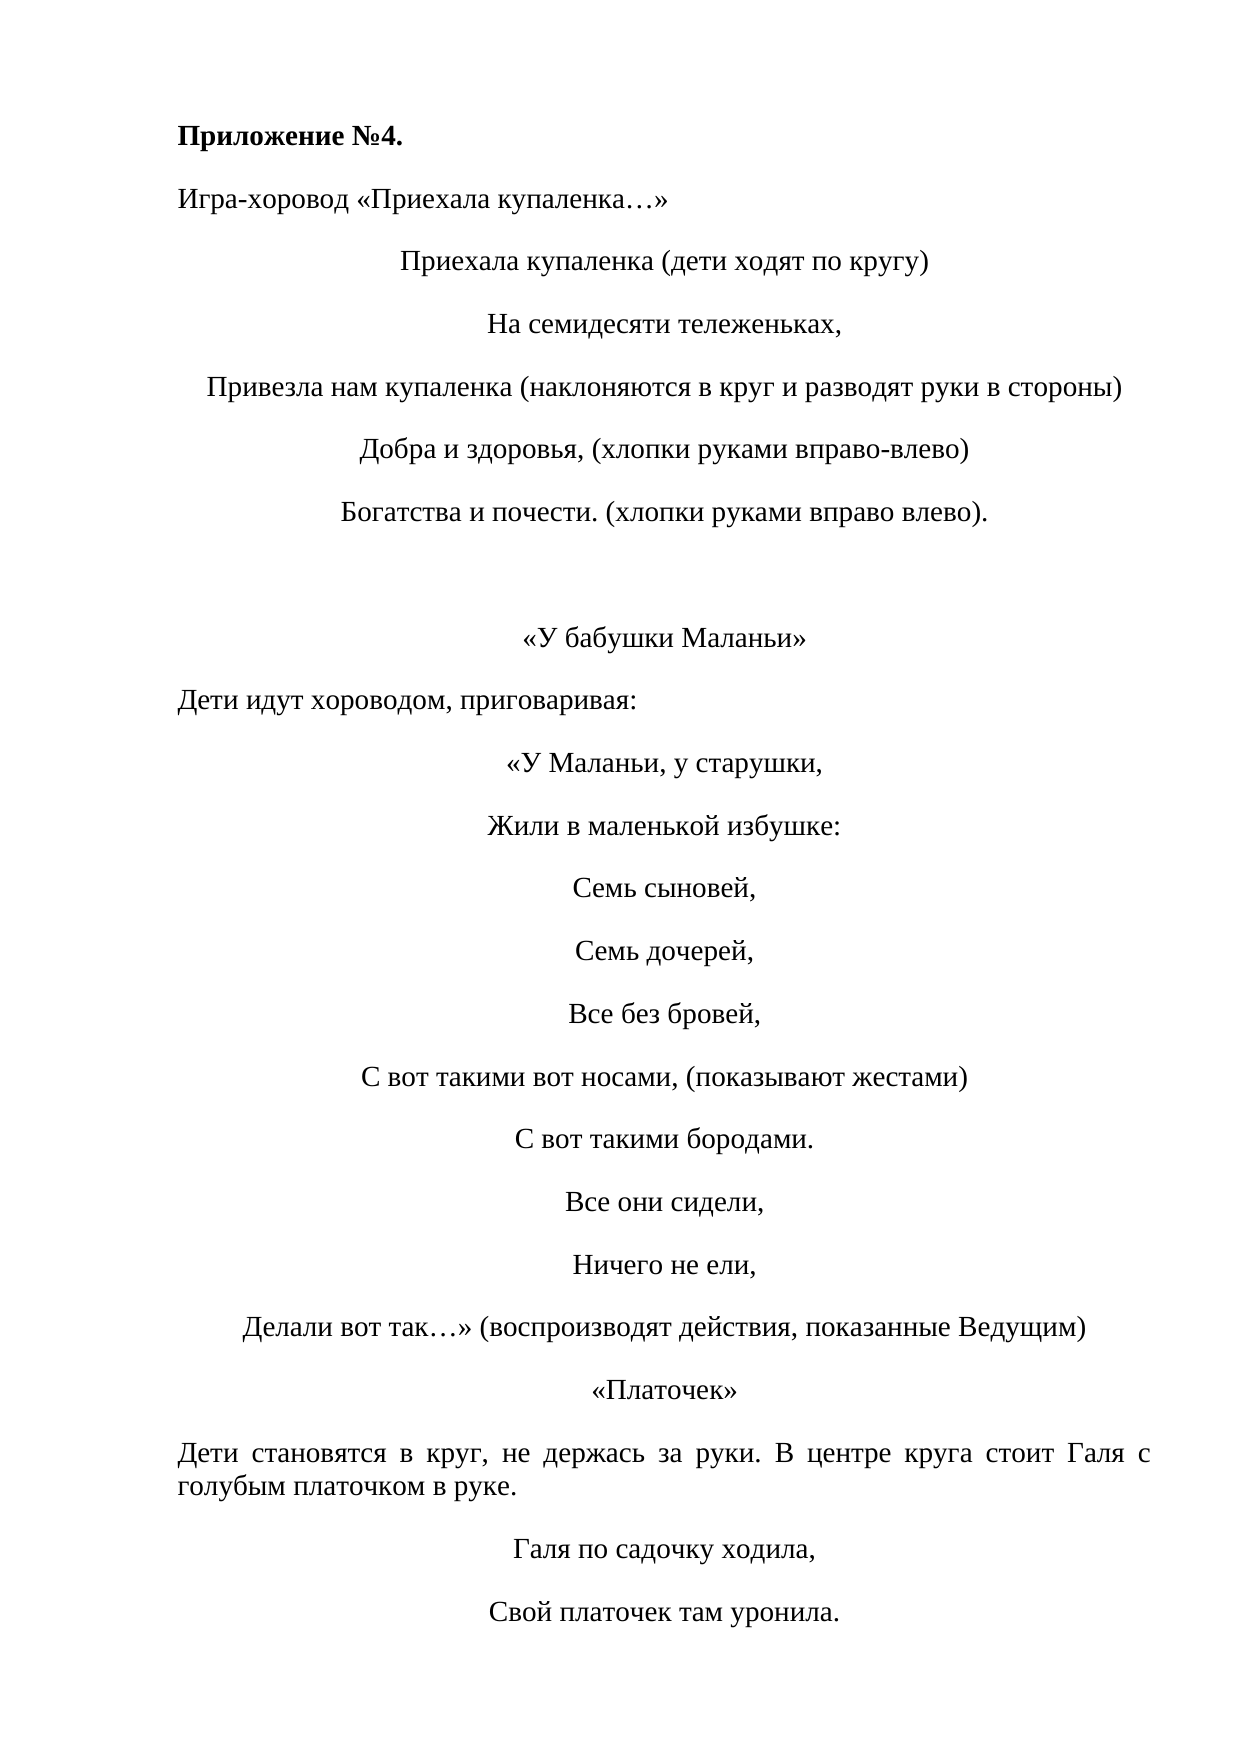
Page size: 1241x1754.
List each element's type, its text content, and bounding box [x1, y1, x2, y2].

text «У Маланьи, у старушки, [177, 745, 1152, 779]
text С вот такими бородами. [177, 1121, 1152, 1155]
text Игра-хоровод «Приехала купаленка…» [177, 181, 1152, 214]
text «Платочек» [177, 1372, 1152, 1406]
text Семь сыновей, [177, 871, 1152, 904]
text Делали вот так…» (воспроизводят действия, показанные Ведущим) [177, 1309, 1152, 1343]
text С вот такими вот носами, (показывают жестами) [177, 1059, 1152, 1092]
text «У бабушки Маланьи» [177, 620, 1152, 653]
text Ничего не ели, [177, 1247, 1152, 1280]
text Галя по садочку ходила, [177, 1531, 1152, 1565]
text На семидесяти тележеньках, [177, 306, 1152, 340]
text Добра и здоровья, (хлопки руками вправо-влево) [177, 432, 1152, 465]
text Семь дочерей, [177, 933, 1152, 967]
text Все они сидели, [177, 1184, 1152, 1218]
text Дети идут хороводом, приговаривая: [177, 682, 1152, 716]
text Свой платочек там уронила. [177, 1594, 1152, 1627]
text Все без бровей, [177, 996, 1152, 1029]
text Приехала купаленка (дети ходят по кругу) [177, 243, 1152, 277]
text Жили в маленькой избушке: [177, 808, 1152, 841]
text Дети становятся в круг, не держась за руки. В центре круга стоит Галя с голубым платочком в руке. [177, 1435, 1152, 1502]
text Богатства и почести. (хлопки руками вправо влево). [177, 494, 1152, 528]
text Приложение №4. [177, 118, 1152, 152]
text Привезла нам купаленка (наклоняются в круг и разводят руки в стороны) [177, 369, 1152, 402]
